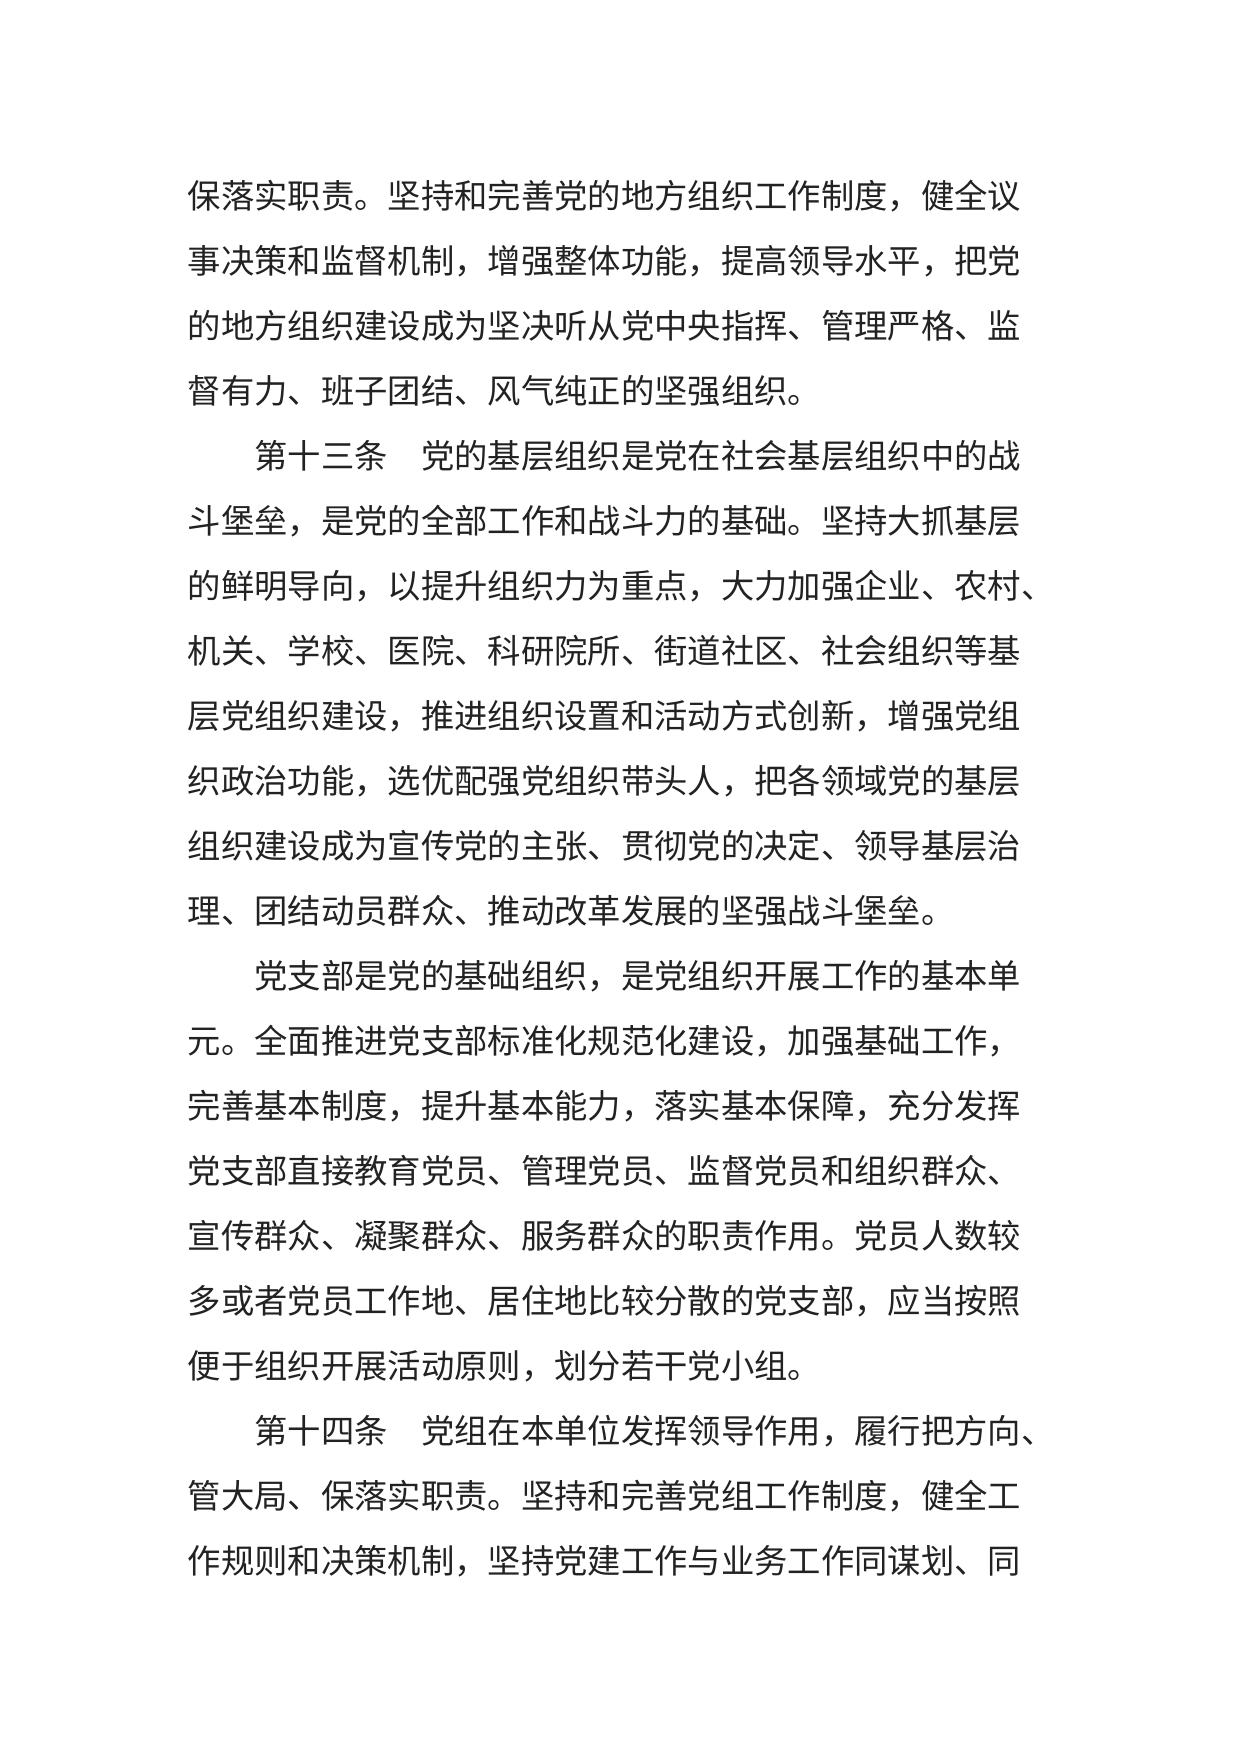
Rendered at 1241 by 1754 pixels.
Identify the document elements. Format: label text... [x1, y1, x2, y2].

text 第十三条 党的基层组织是党在社会基层组织中的战斗堡垒，是党的全部工作和战斗力的基础。坚持大抓基层的鲜明导向，以提升组织力为重点，大力加强企业、农村、机关、学校、医院、科研院所、街道社区、社会组织等基层党组织建设，推进组织设置和活动方式创新，增强党组织政治功能，选优配强党组织带头人，把各领域党的基层组织建设成为宣传党的主张、贯彻党的决定、领导基层治理、团结动员群众、推动改革发展的坚强战斗堡垒。 [187, 422, 1053, 942]
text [187, 1397, 1053, 1592]
text 党支部是党的基础组织，是党组织开展工作的基本单元。全面推进党支部标准化规范化建设，加强基础工作，完善基本制度，提升基本能力，落实基本保障，充分发挥党支部直接教育党员、管理党员、监督党员和组织群众、宣传群众、凝聚群众、服务群众的职责作用。党员人数较多或者党员工作地、居住地比较分散的党支部，应当按照便于组织开展活动原则，划分若干党小组。 [187, 942, 1053, 1397]
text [187, 162, 1053, 422]
